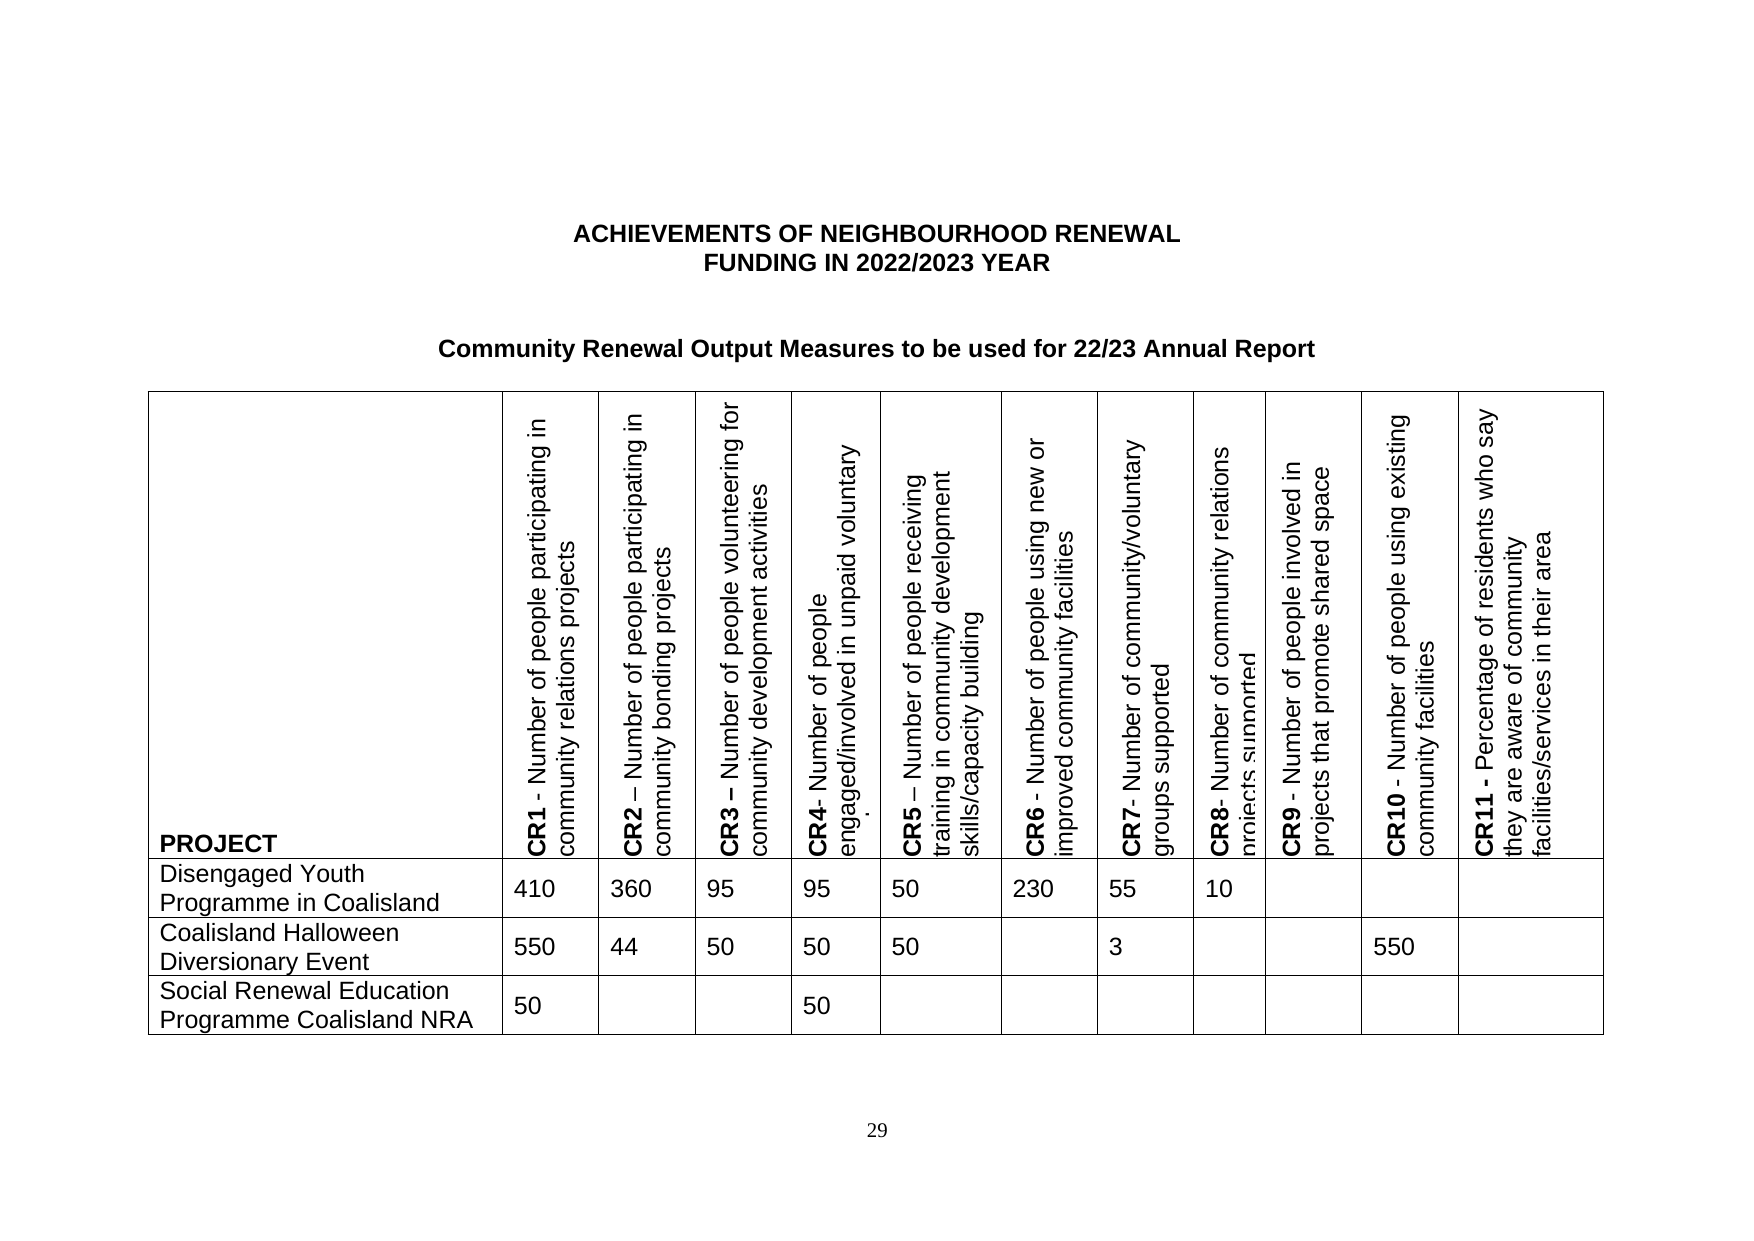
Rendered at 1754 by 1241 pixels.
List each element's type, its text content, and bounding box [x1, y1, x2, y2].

table_cell [1002, 918, 1097, 975]
table_header CR10 - Number of people using existing community facilities [1362, 392, 1458, 858]
table_header PROJECT [149, 392, 502, 858]
table_cell 95 [792, 859, 880, 917]
table_cell [1362, 976, 1458, 1034]
table_cell 50 [881, 859, 1001, 917]
table_header CR9 - Number of people involved in projects that promote shared space [1266, 392, 1361, 858]
table_cell [1362, 859, 1458, 917]
table_cell [696, 976, 791, 1034]
table_cell Social Renewal Education Programme Coalisland NRA [149, 976, 502, 1034]
table_cell [1459, 976, 1603, 1034]
table_cell [1459, 918, 1603, 975]
table_cell [881, 976, 1001, 1034]
table_cell 550 [503, 918, 598, 975]
table_cell 50 [792, 918, 880, 975]
table_header CR5 – Number of people receiving training in community development skills/capacity building [881, 392, 1001, 858]
table_cell [599, 976, 695, 1034]
table_cell 50 [881, 918, 1001, 975]
text Community Renewal Output Measures to be used for 22/23 Annual Report [75, 334, 1679, 362]
table_cell [1098, 976, 1193, 1034]
table_cell 230 [1002, 859, 1097, 917]
table_header CR2 – Number of people participating in community bonding projects [599, 392, 695, 858]
table_cell [1194, 918, 1265, 975]
table_cell 95 [696, 859, 791, 917]
table_cell 3 [1098, 918, 1193, 975]
table_cell 50 [792, 976, 880, 1034]
table_header CR6 - Number of people using new or improved community facilities [1002, 392, 1097, 858]
text FUNDING IN 2022/2023 YEAR [75, 247, 1679, 276]
table_cell 55 [1098, 859, 1193, 917]
table_cell [1266, 976, 1361, 1034]
table_cell [1194, 976, 1265, 1034]
text ACHIEVEMENTS OF NEIGHBOURHOOD RENEWAL [75, 219, 1679, 247]
table_cell [1002, 976, 1097, 1034]
table_header CR11 - Percentage of residents who say they are aware of community facilities/services in their area [1459, 392, 1603, 858]
table_cell 44 [599, 918, 695, 975]
table_cell 360 [599, 859, 695, 917]
table_cell [1266, 918, 1361, 975]
table_header CR8- Number of community relations projects supported [1194, 392, 1265, 858]
table_header CR7- Number of community/voluntary groups supported [1098, 392, 1193, 858]
table_cell 410 [503, 859, 598, 917]
table_cell 10 [1194, 859, 1265, 917]
table_cell 550 [1362, 918, 1458, 975]
table_header CR3 – Number of people volunteering for community development activities [696, 392, 791, 858]
table_cell 50 [696, 918, 791, 975]
table_cell 50 [503, 976, 598, 1034]
table_header CR1 - Number of people participating in community relations projects [503, 392, 598, 858]
table_cell Coalisland Halloween Diversionary Event [149, 918, 502, 975]
table_cell [1266, 859, 1361, 917]
table_cell [1459, 859, 1603, 917]
table_header CR4- Number of people engaged/involved in unpaid voluntary work [792, 392, 880, 858]
table_cell Disengaged Youth Programme in Coalisland [149, 859, 502, 917]
